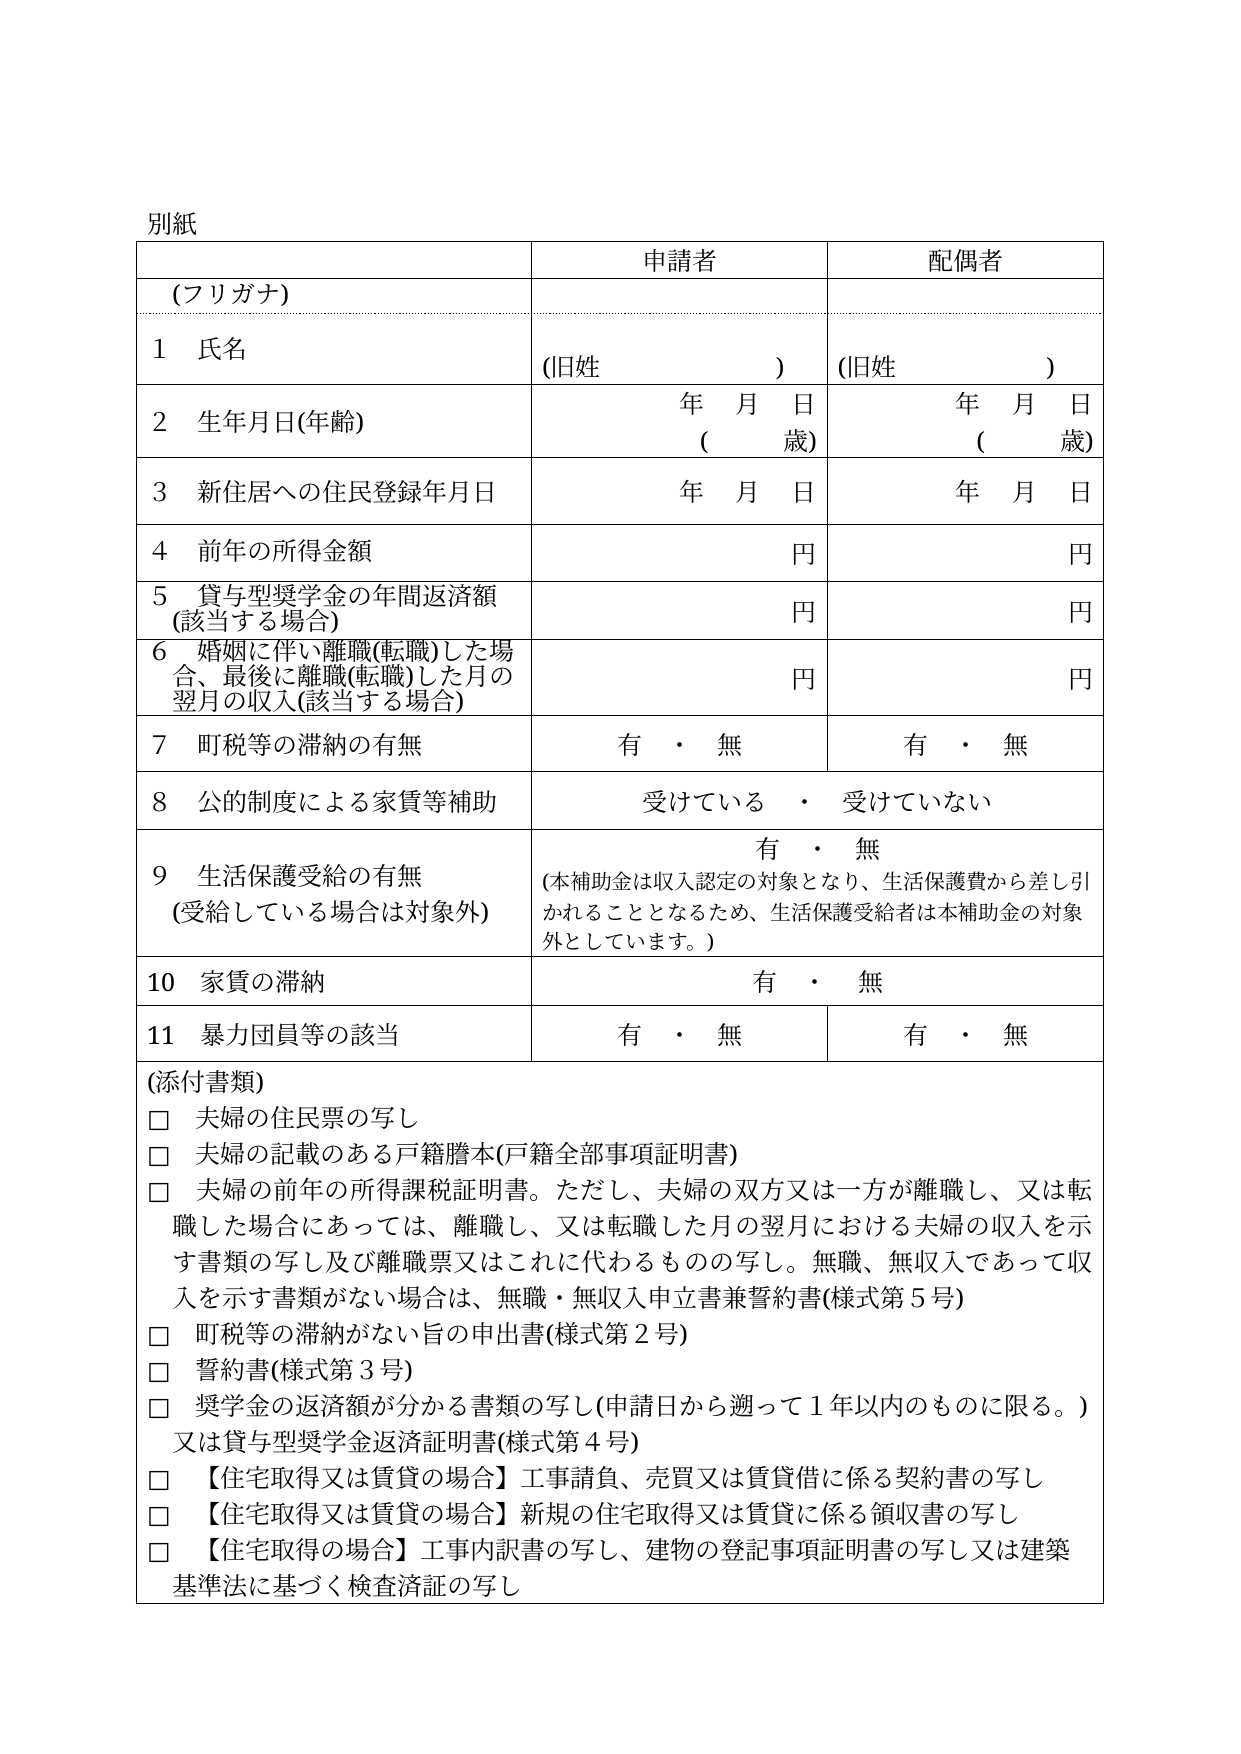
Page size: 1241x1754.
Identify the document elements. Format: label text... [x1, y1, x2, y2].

table_cell ９ 生活保護受給の有無 (受給している場合は対象外) [137, 830, 531, 956]
table_cell 年 月 日 [532, 458, 827, 524]
table_cell 配偶者 [828, 242, 1103, 278]
table_cell (旧姓 ) [828, 313, 1103, 384]
table_cell 年 月 日 ( 歳) [532, 385, 827, 457]
table_cell ６ 婚姻に伴い離職(転職)した場合、最後に離職(転職)した月の翌月の収入(該当する場合) [137, 640, 531, 715]
table_cell 有 ・ 無 [532, 957, 1103, 1004]
table_cell ４ 前年の所得金額 [137, 525, 531, 581]
table_cell ３ 新住居への住民登録年月日 [137, 458, 531, 524]
table_cell 有 ・ 無 [532, 716, 827, 771]
table_cell (フリガナ) [137, 279, 531, 313]
table_cell 申請者 [532, 242, 827, 278]
table_cell ８ 公的制度による家賃等補助 [137, 772, 531, 829]
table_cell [137, 1062, 1103, 1602]
table_cell (旧姓 ) [532, 313, 827, 384]
table_cell 円 [828, 525, 1103, 581]
table_cell 円 [532, 525, 827, 581]
table_cell 年 月 日 [828, 458, 1103, 524]
table_cell 有 ・ 無 [828, 1006, 1103, 1061]
table_cell 受けている ・ 受けていない [532, 772, 1103, 829]
table_cell 円 [828, 640, 1103, 715]
table_cell 年 月 日 ( 歳) [828, 385, 1103, 457]
table_cell 円 [532, 582, 827, 639]
table_cell １ 氏名 [137, 313, 531, 384]
table_cell ５ 貸与型奨学金の年間返済額 (該当する場合) [137, 582, 531, 639]
table_cell ７ 町税等の滞納の有無 [137, 716, 531, 771]
table_cell [828, 279, 1103, 313]
table_cell 有 ・ 無 [532, 1006, 827, 1061]
table_cell ２ 生年月日(年齢) [137, 385, 531, 457]
table_cell 有 ・ 無 [828, 716, 1103, 771]
table_cell [137, 242, 531, 278]
table_cell [532, 279, 827, 313]
table_cell 10 家賃の滞納 [137, 957, 531, 1004]
table_cell 有 ・ 無 (本補助金は収入認定の対象となり、生活保護費から差し引かれることとなるため、生活保護受給者は本補助金の対象外としています。) [532, 830, 1103, 956]
table_cell 11 暴力団員等の該当 [137, 1006, 531, 1061]
table_cell 円 [828, 582, 1103, 639]
table_cell 別紙 [136, 136, 1104, 241]
table_cell 円 [532, 640, 827, 715]
